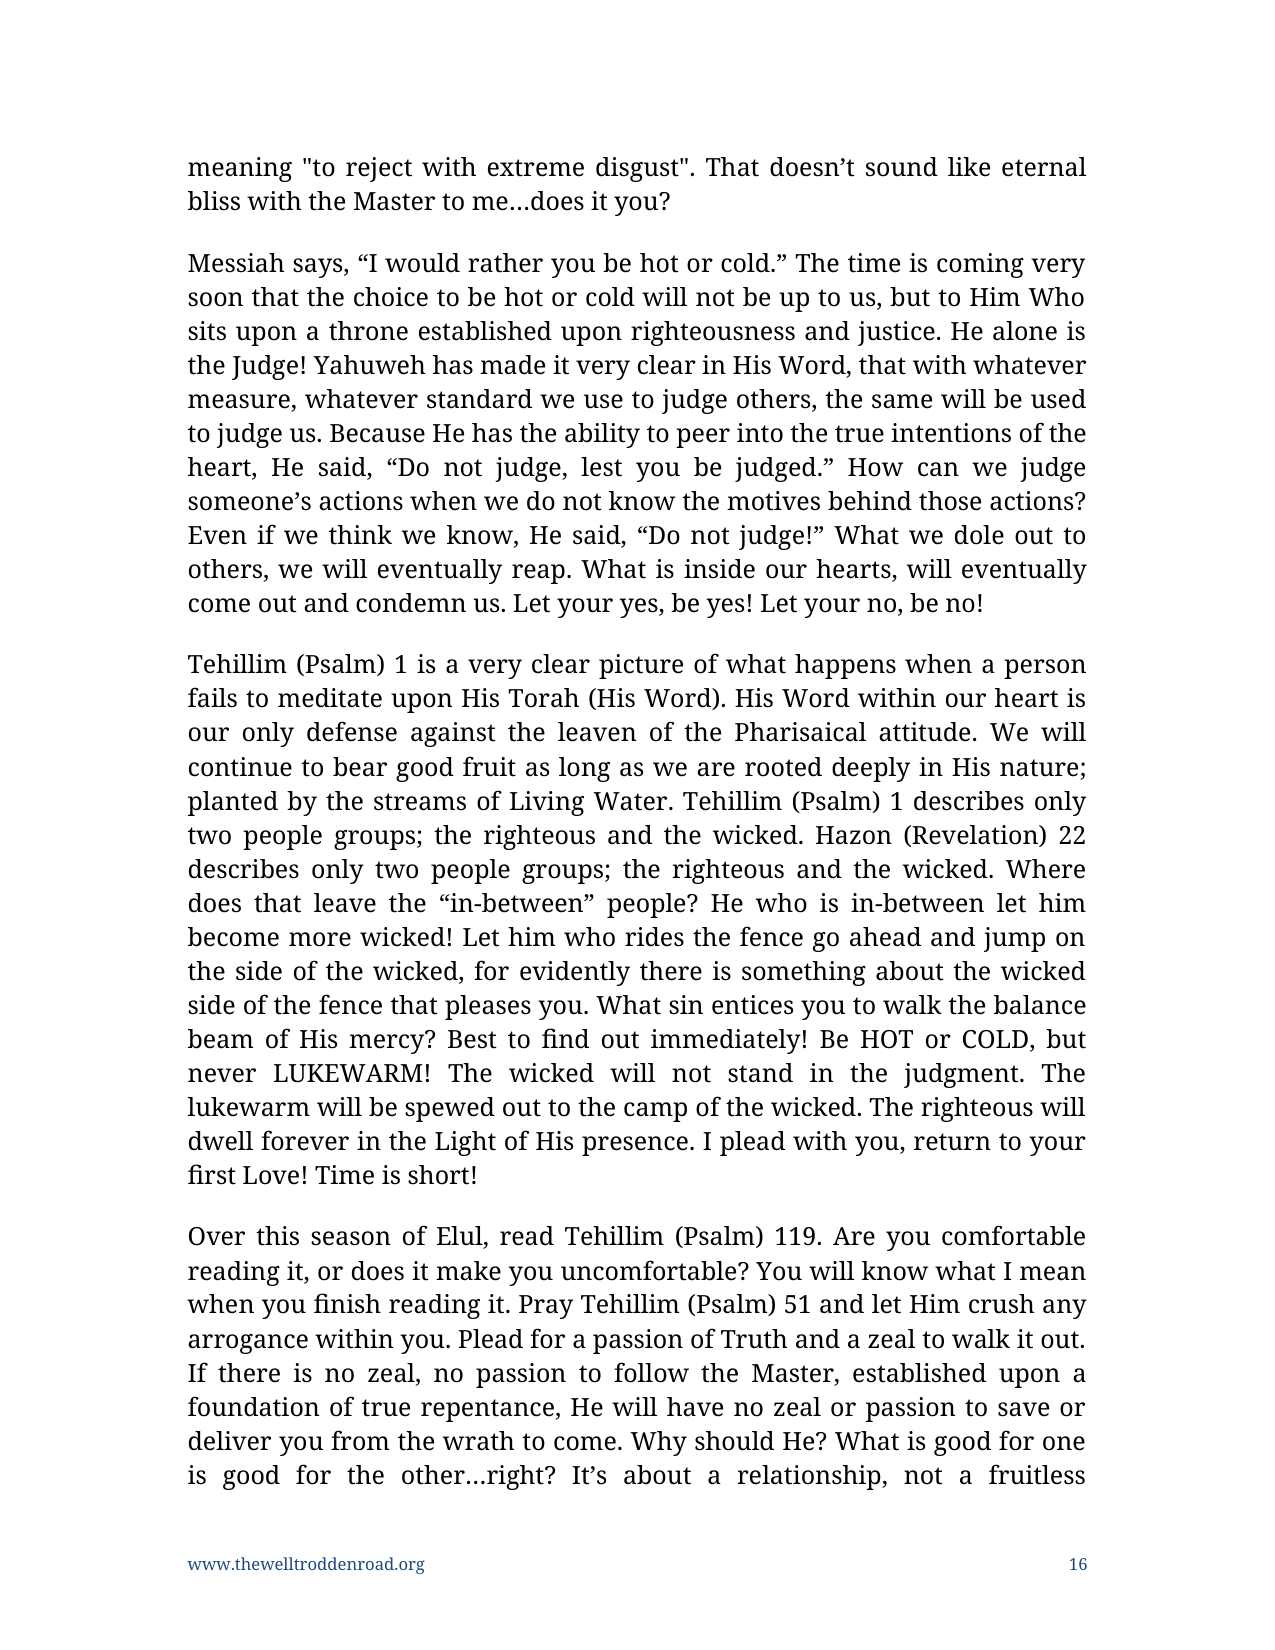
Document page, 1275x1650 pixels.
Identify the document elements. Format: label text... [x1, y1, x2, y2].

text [187, 150, 1087, 218]
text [187, 1219, 1087, 1492]
text Tehillim (Psalm) 1 is a very clear picture of what happens when a person fails to meditate upon His Torah (His Word). His Word within our heart is our only defense against the leaven of the Pharisaical attitude. We will continue to bear good fruit as long as we are rooted deeply in His nature; planted by the streams of Living Water. Tehillim (Psalm) 1 describes only two people groups; the righteous and the wicked. Hazon (Revelation) 22 describes only two people groups; the righteous and the wicked. Where does that leave the “in-between” people? He who is in-between let him become more wicked! Let him who rides the fence go ahead and jump on the side of the wicked, for evidently there is something about the wicked side of the fence that pleases you. What sin entices you to walk the balance beam of His mercy? Best to find out immediately! Be HOT or COLD, but never LUKEWARM! The wicked will not stand in the judgment. The lukewarm will be spewed out to the camp of the wicked. The righteous will dwell forever in the Light of His presence. I plead with you, return to your first Love! Time is short! [187, 647, 1087, 1192]
text Messiah says, “I would rather you be hot or cold.” The time is coming very soon that the choice to be hot or cold will not be up to us, but to Him Who sits upon a throne established upon righteousness and justice. He alone is the Judge! Yahuweh has made it very clear in His Word, that with whatever measure, whatever standard we use to judge others, the same will be used to judge us. Because He has the ability to peer into the true intentions of the heart, He said, “Do not judge, lest you be judged.” How can we judge someone’s actions when we do not know the motives behind those actions? Even if we think we know, He said, “Do not judge!” What we dole out to others, we will eventually reap. What is inside our hearts, will eventually come out and condemn us. Let your yes, be yes! Let your no, be no! [187, 245, 1087, 620]
